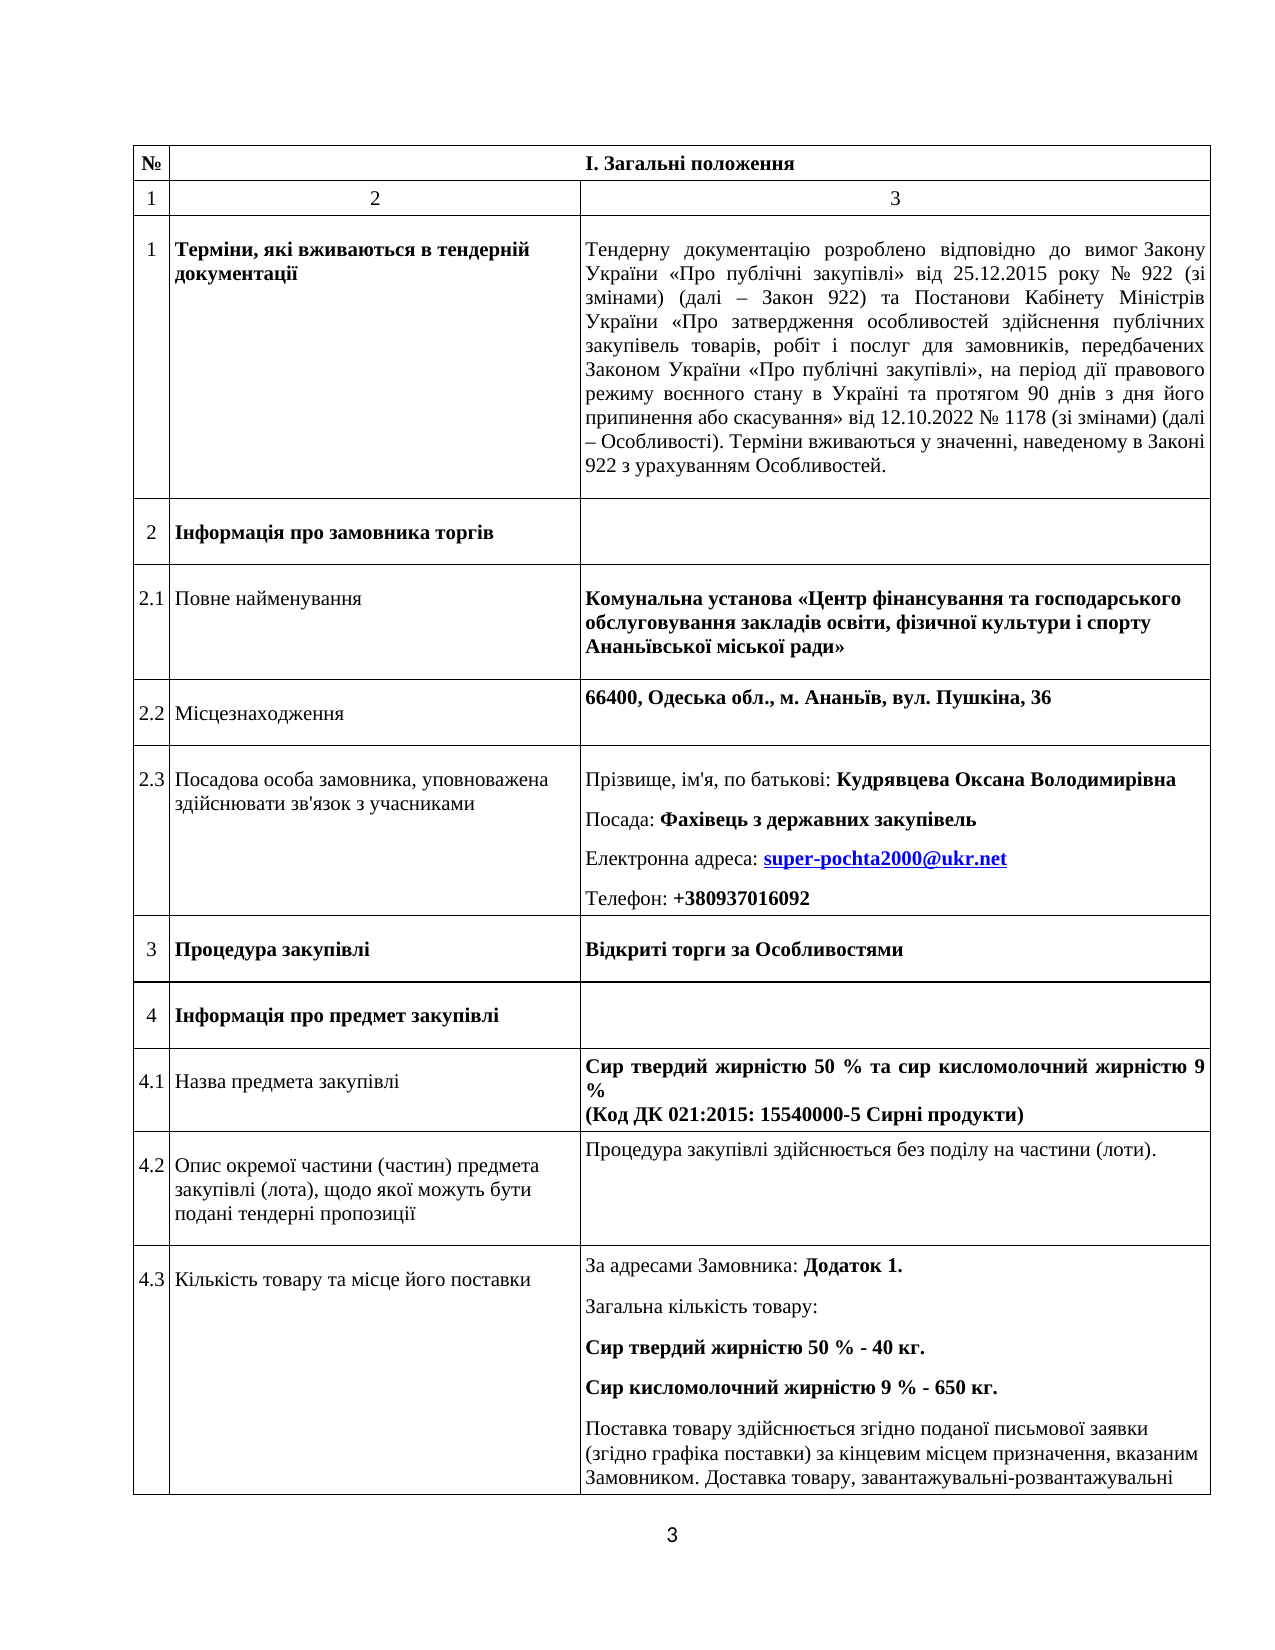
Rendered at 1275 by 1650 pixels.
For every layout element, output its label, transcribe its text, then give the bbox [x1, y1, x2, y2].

table_cell 2.3 [134, 746, 169, 915]
table_cell 3 [134, 916, 169, 981]
table_header І. Загальні положення [170, 146, 1210, 180]
table_cell 1 [134, 181, 169, 215]
table_cell 2.1 [134, 565, 169, 679]
table_cell Посадова особа замовника, уповноважена здійснювати зв'язок з учасниками [170, 746, 580, 915]
table_cell Назва предмета закупівлі [170, 1049, 580, 1131]
table_cell Інформація про замовника торгів [170, 499, 580, 564]
table_cell Відкриті торги за Особливостями [581, 916, 1210, 981]
table_cell 4 [134, 983, 169, 1048]
table_cell Терміни, які вживаються в тендерній документації [170, 216, 580, 498]
table_cell 4.3 [134, 1246, 169, 1494]
table_cell [581, 499, 1210, 564]
table_cell 2.2 [134, 680, 169, 745]
table_cell Комунальна установа «Центр фінансування та господарського обслуговування закладів освіти, фізичної культури і спорту Ананьївської міської ради» [581, 565, 1210, 679]
table_cell 2 [134, 499, 169, 564]
table_cell Тендерну документацію розроблено відповідно до вимог Закону України «Про публічні закупівлі» від 25.12.2015 року № 922 (зі змінами) (далі – Закон 922) та Постанови Кабінету Міністрів України «Про затвердження особливостей здійснення публічних закупівель товарів, робіт і послуг для замовників, передбачених Законом України «Про публічні закупівлі», на період дії правового режиму воєнного стану в Україні та протягом 90 днів з дня його припинення або скасування» від 12.10.2022 № 1178 (зі змінами) (далі – Особливості). Терміни вживаються у значенні, наведеному в Законі 922 з урахуванням Особливостей. [581, 216, 1210, 498]
table_cell Місцезнаходження [170, 680, 580, 745]
table_cell Інформація про предмет закупівлі [170, 983, 580, 1048]
table_cell 4.2 [134, 1132, 169, 1245]
table_cell Опис окремої частини (частин) предмета закупівлі (лота), щодо якої можуть бути подані тендерні пропозиції [170, 1132, 580, 1245]
table_cell Процедура закупівлі [170, 916, 580, 981]
table_cell 4.1 [134, 1049, 169, 1131]
table_cell Прізвище, ім'я, по батькові: Кудрявцева Оксана Володимирівна Посада: Фахівець з державних закупівель Електронна адреса: super-pochta2000@ukr.net Телефон: +380937016092 [581, 746, 1210, 915]
table_cell 66400, Одеська обл., м. Ананьїв, вул. Пушкіна, 36 [581, 680, 1210, 745]
table_cell 3 [581, 181, 1210, 215]
table_cell Сир твердий жирністю 50 % та сир кисломолочний жирністю 9 % (Код ДК 021:2015: 15540000-5 Сирні продукти) [581, 1049, 1210, 1131]
table_cell Кількість товару та місце його поставки [170, 1246, 580, 1494]
table_header № [134, 146, 169, 180]
table_cell 1 [134, 216, 169, 498]
table_cell Повне найменування [170, 565, 580, 679]
table_cell [581, 983, 1210, 1048]
table_cell 2 [170, 181, 580, 215]
table_cell Процедура закупівлі здійснюється без поділу на частини (лоти). [581, 1132, 1210, 1245]
